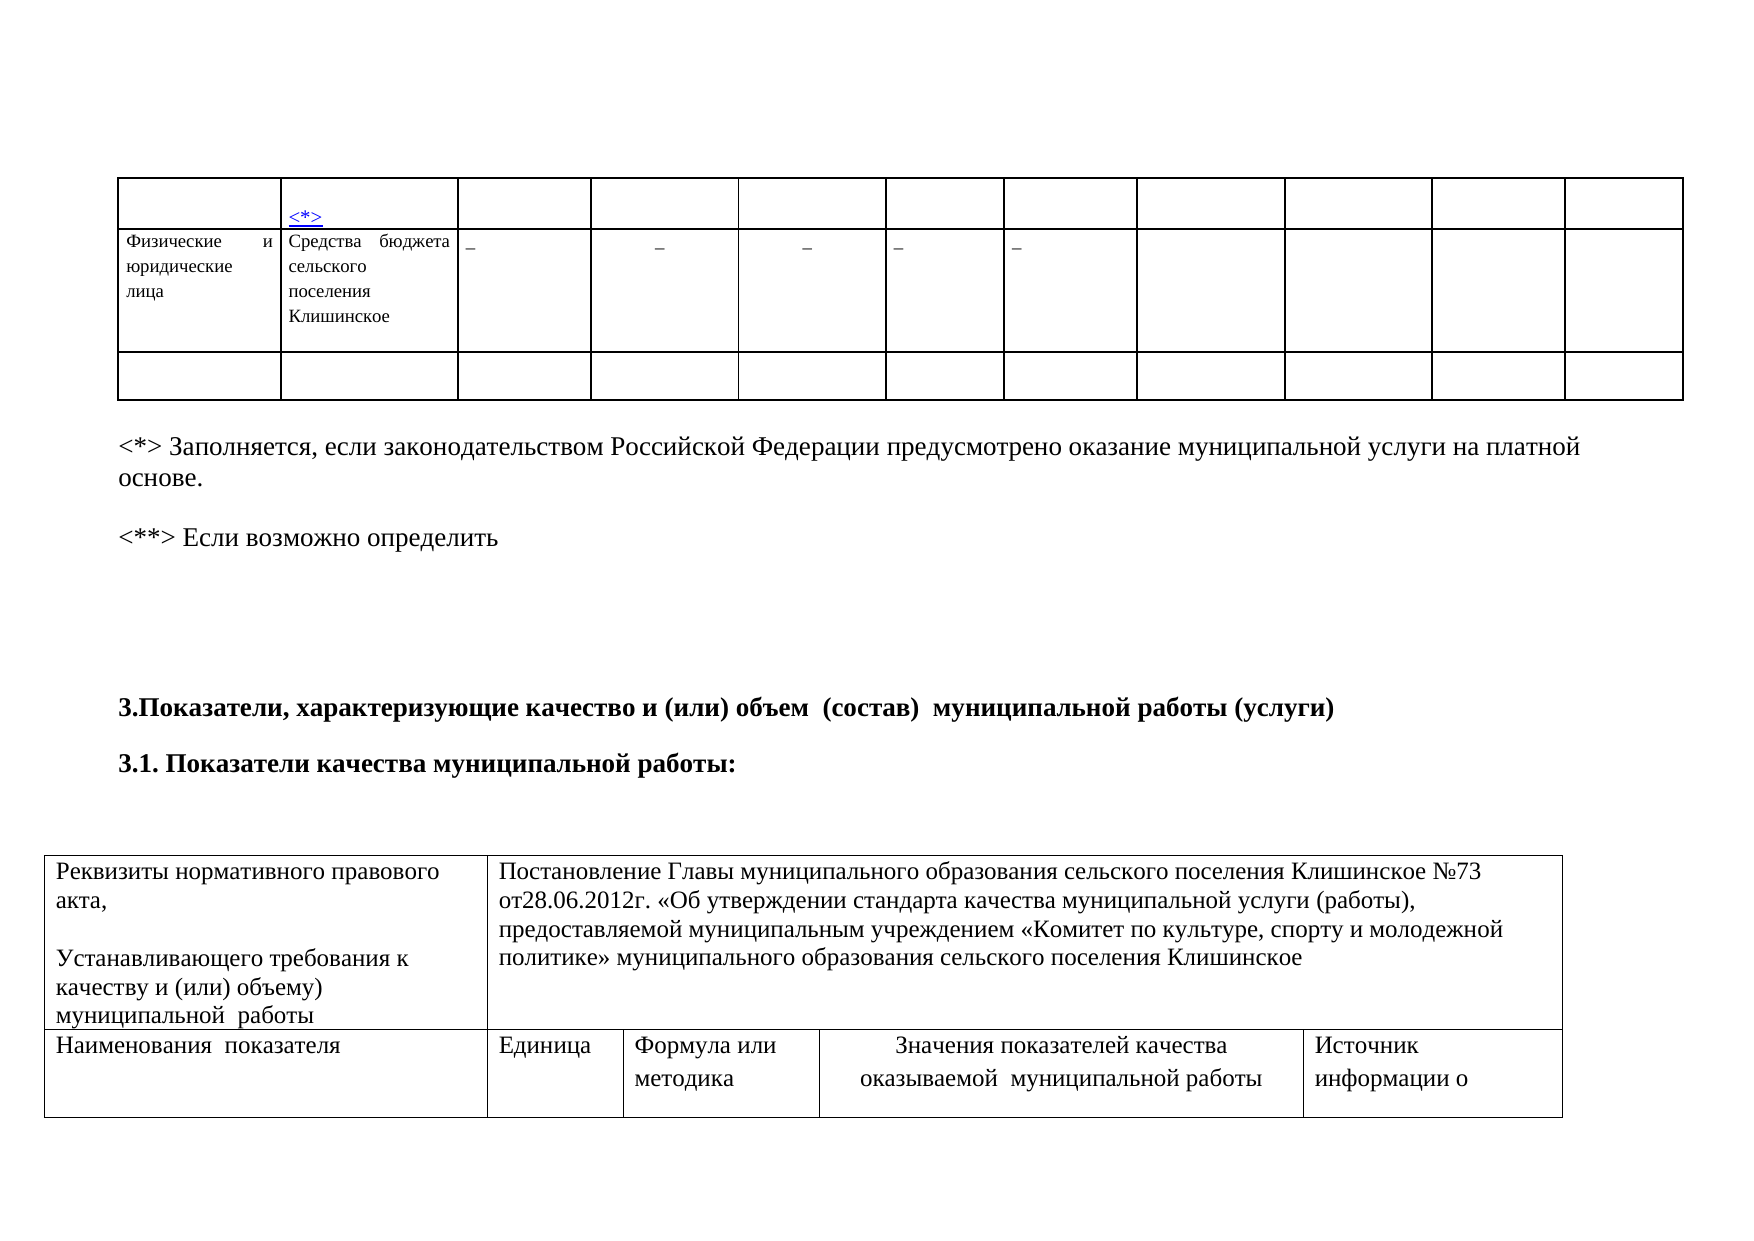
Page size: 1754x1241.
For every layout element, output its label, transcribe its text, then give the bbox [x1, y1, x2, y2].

table_cell [1138, 353, 1284, 398]
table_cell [45, 1030, 487, 1117]
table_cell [624, 1030, 819, 1117]
table_cell Средства бюджета сельского поселения Клишинское [282, 230, 457, 351]
table_cell [459, 353, 590, 398]
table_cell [1304, 1030, 1562, 1117]
table_cell [1005, 353, 1136, 398]
table_cell [739, 353, 885, 398]
table_cell _ [459, 230, 590, 351]
text 3.Показатели, характеризующие качество и (или) объем (состав) муниципальной работы (услуги) [118, 691, 1636, 722]
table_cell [592, 179, 738, 228]
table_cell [1433, 179, 1564, 228]
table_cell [820, 1030, 1303, 1117]
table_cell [887, 179, 1003, 228]
table_cell _ [887, 230, 1003, 351]
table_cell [1138, 179, 1284, 228]
table_cell [592, 353, 738, 398]
table_cell [1566, 230, 1682, 351]
text <**> Если возможно определить [118, 521, 1636, 552]
table_cell [282, 353, 457, 398]
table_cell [1005, 179, 1136, 228]
table_cell [1138, 230, 1284, 351]
table_cell _ [592, 230, 738, 351]
table_cell [119, 353, 280, 398]
table_header Реквизиты нормативного правового акта, Устанавливающего требования к качеству и (или) объему) муниципальной работы [45, 856, 487, 1029]
table_cell [1286, 230, 1431, 351]
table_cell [739, 179, 885, 228]
table_cell _ [739, 230, 885, 351]
text 3.1. Показатели качества муниципальной работы: [118, 748, 1636, 779]
table_cell [1433, 230, 1564, 351]
table_header Постановление Главы муниципального образования сельского поселения Клишинское №73 от28.06.2012г. «Об утверждении стандарта качества муниципальной услуги (работы), предоставляемой муниципальным учреждением «Комитет по культуре, спорту и молодежной политике» муниципального образования сельского поселения Клишинское [488, 856, 1562, 1029]
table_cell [1286, 179, 1431, 228]
table_cell _ [1005, 230, 1136, 351]
table_cell Физические и юридические лица [119, 230, 280, 351]
table_cell [1433, 353, 1564, 398]
table_cell [1286, 353, 1431, 398]
table_cell [1566, 353, 1682, 398]
table_cell [887, 353, 1003, 398]
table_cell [459, 179, 590, 228]
table_cell Единица измерения [488, 1030, 623, 1117]
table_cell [1566, 179, 1682, 228]
text <*> Заполняется, если законодательством Российской Федерации предусмотрено оказание муниципальной услуги на платной основе. [118, 430, 1636, 492]
